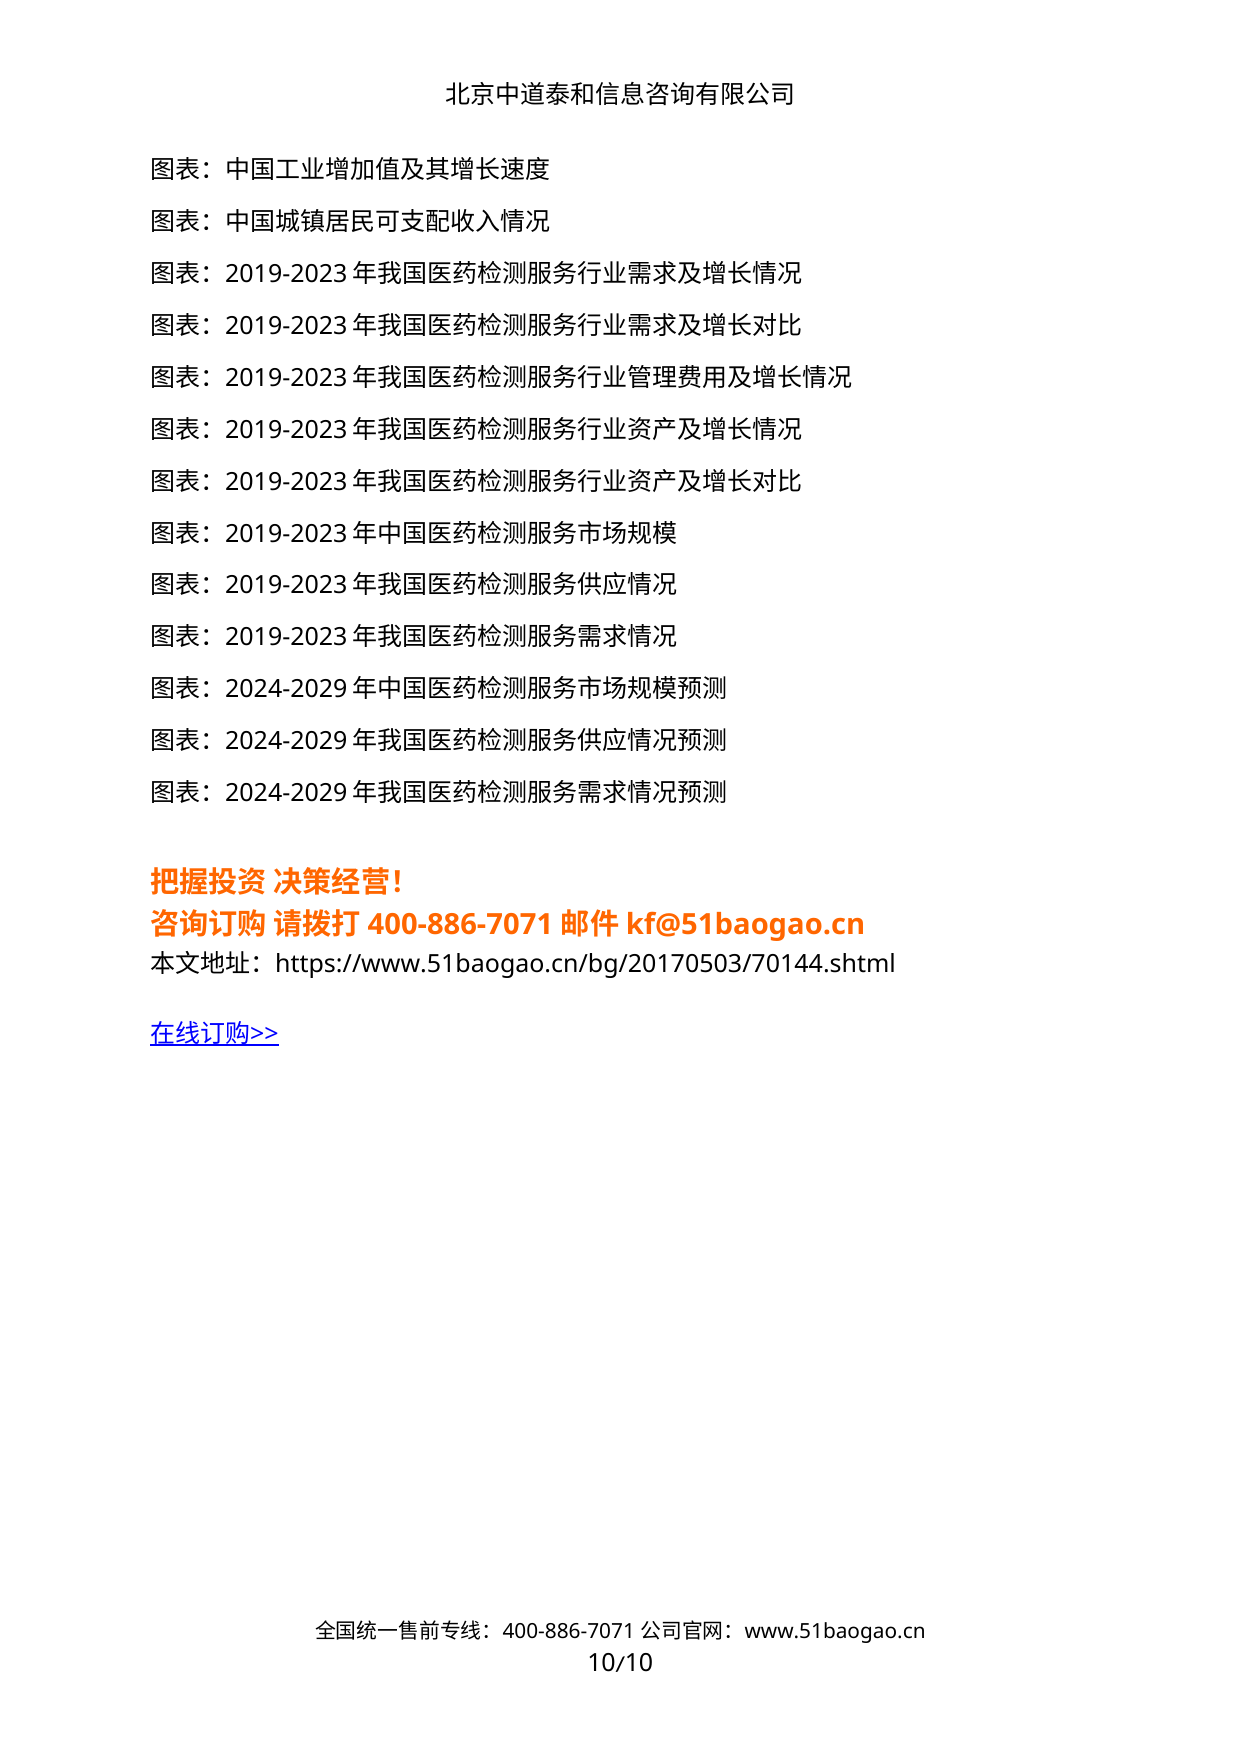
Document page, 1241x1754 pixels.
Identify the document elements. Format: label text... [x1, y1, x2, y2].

text 图表：2024-2029年中国医药检测服务市场规模预测 [150, 669, 1090, 705]
text 图表：中国工业增加值及其增长速度 [150, 150, 1090, 186]
text 图表：2019-2023年我国医药检测服务供应情况 [150, 565, 1090, 601]
text 图表：中国城镇居民可支配收入情况 [150, 202, 1090, 238]
text 图表：2019-2023年我国医药检测服务行业需求及增长情况 [150, 254, 1090, 290]
text 图表：2019-2023年我国医药检测服务行业资产及增长对比 [150, 461, 1090, 497]
text 图表：2019-2023年我国医药检测服务行业管理费用及增长情况 [150, 357, 1090, 394]
text 把握投资 决策经营！咨询订购 请拨打 400-886-7071 邮件 kf@51baogao.cn本文地址：https://www.51baogao.cn/bg/20170503/70144.shtml [150, 824, 1090, 979]
text 在线订购>> [150, 979, 1090, 1050]
text 图表：2019-2023年我国医药检测服务行业资产及增长情况 [150, 409, 1090, 446]
text 图表：2019-2023年我国医药检测服务行业需求及增长对比 [150, 306, 1090, 342]
text 图表：2024-2029年我国医药检测服务供应情况预测 [150, 721, 1090, 757]
text 图表：2019-2023年中国医药检测服务市场规模 [150, 513, 1090, 549]
text 图表：2024-2029年我国医药检测服务需求情况预测 [150, 772, 1090, 809]
text 图表：2019-2023年我国医药检测服务需求情况 [150, 617, 1090, 653]
